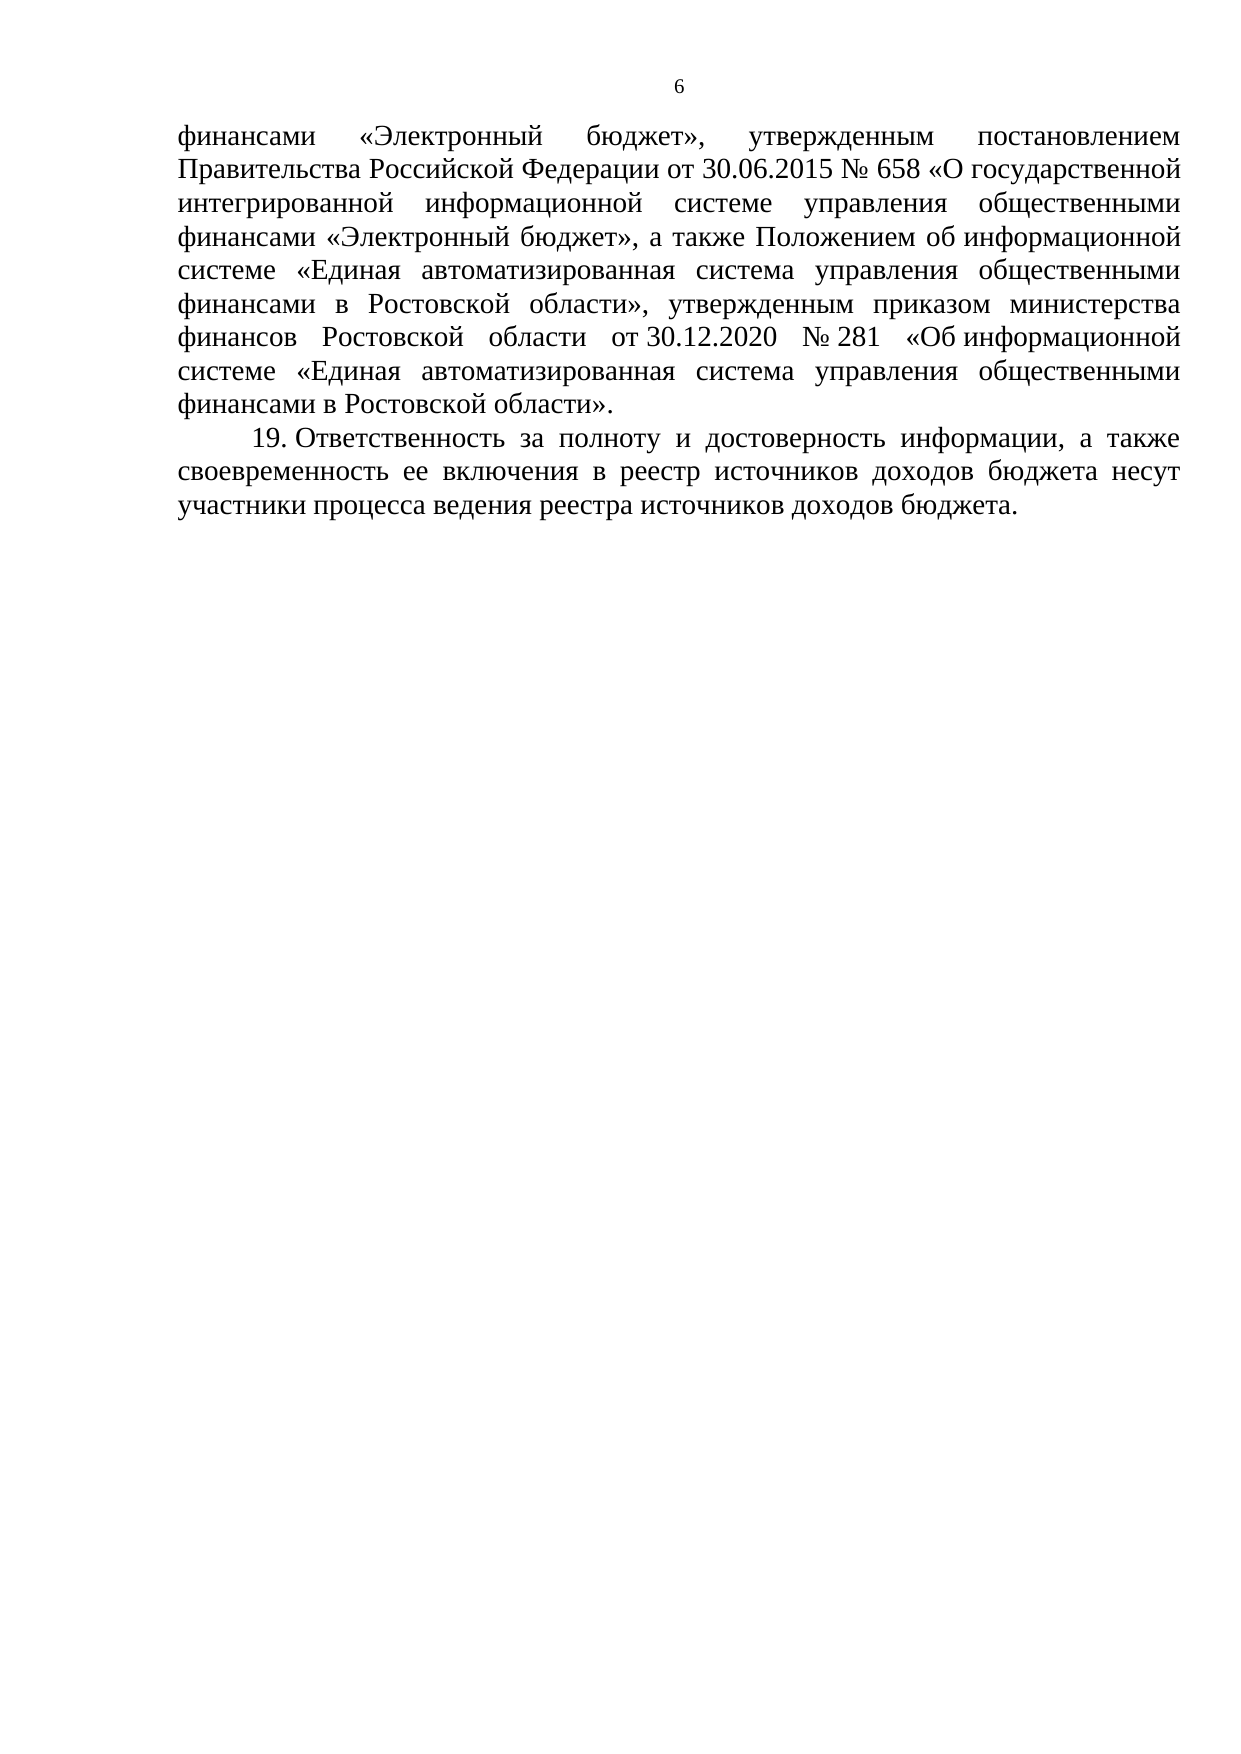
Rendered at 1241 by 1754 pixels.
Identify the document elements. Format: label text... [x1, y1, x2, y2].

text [177, 118, 1181, 420]
text 19. Ответственность за полноту и достоверность информации, а также своевременность ее включения в реестр источников доходов бюджета несут участники процесса ведения реестра источников доходов бюджета. [177, 420, 1181, 521]
